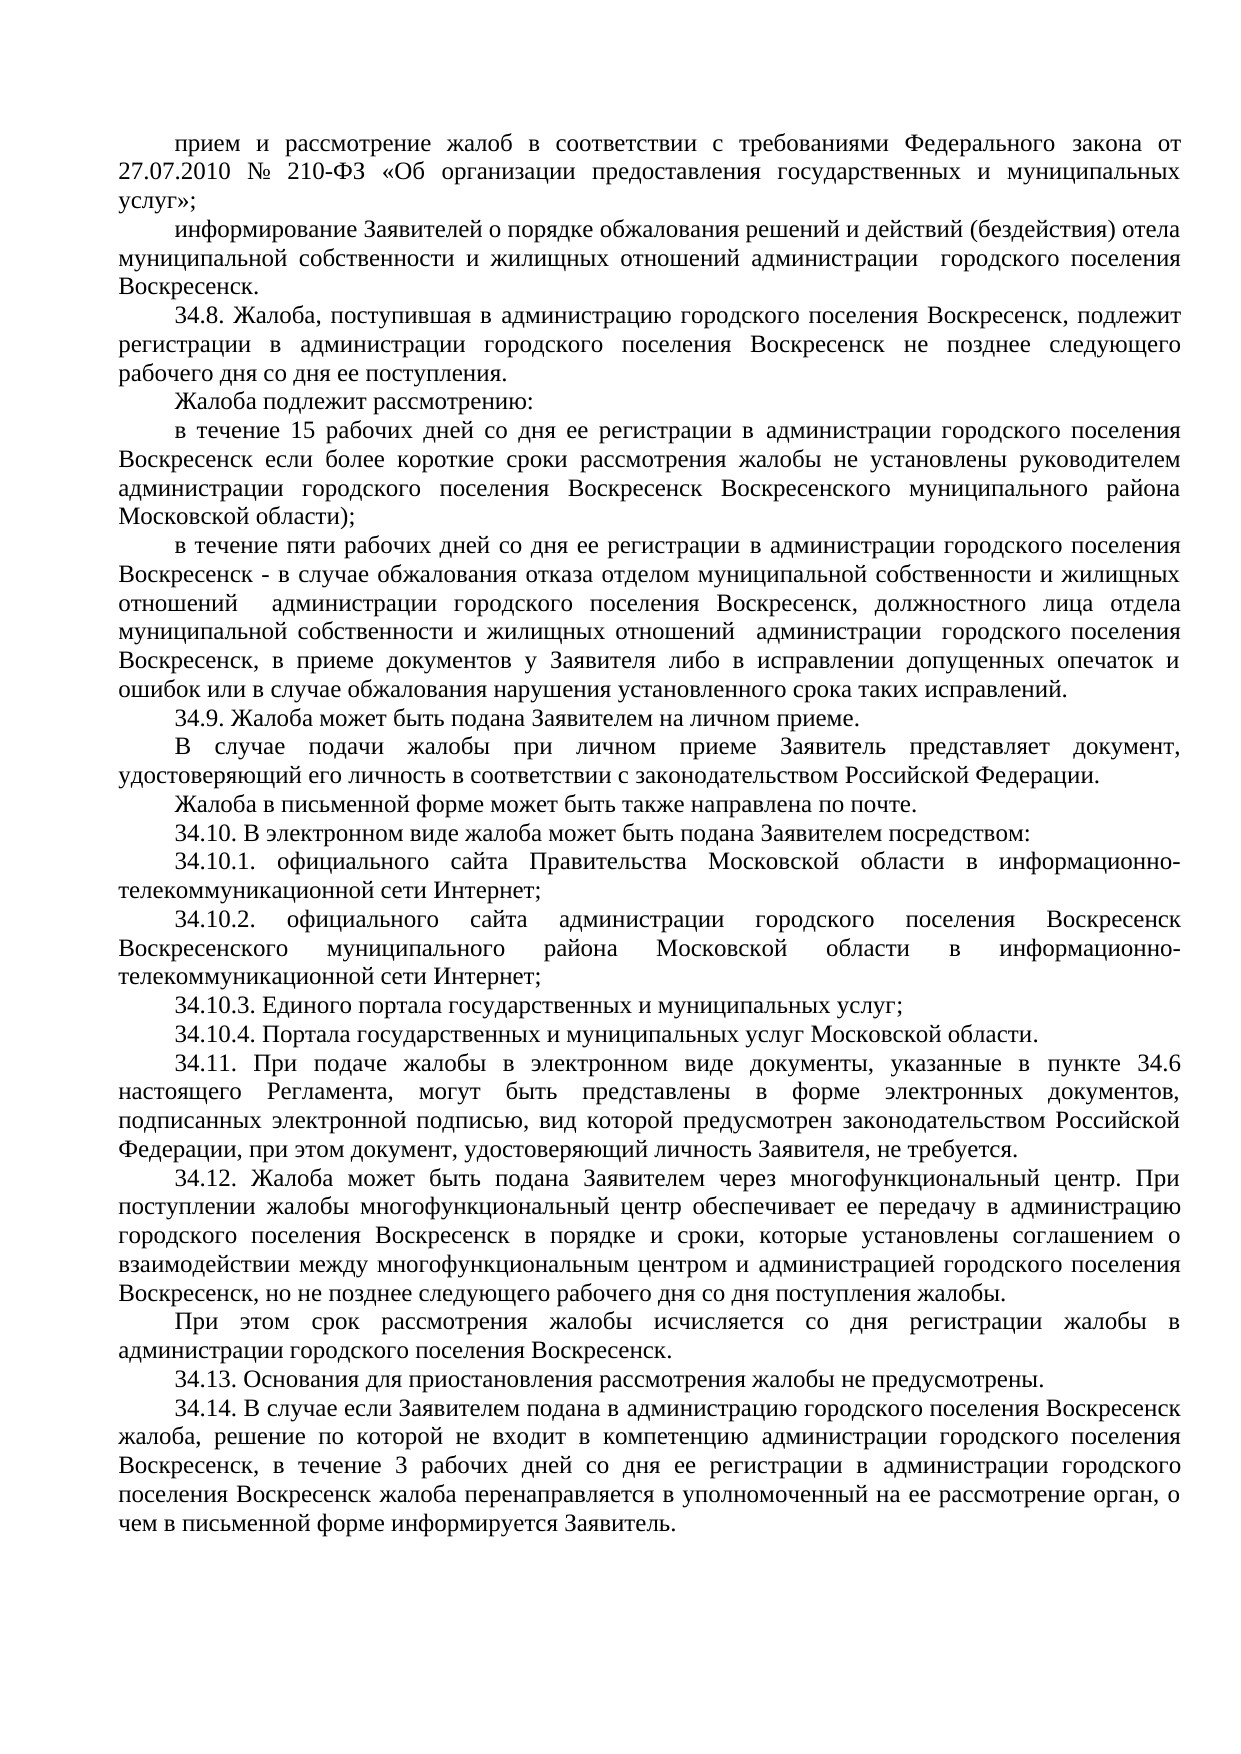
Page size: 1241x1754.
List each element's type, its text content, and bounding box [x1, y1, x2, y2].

text 34.10.2. официального сайта администрации городского поселения Воскресенск Воскресенского муниципального района Московской области в информационно-телекоммуникационной сети Интернет; [118, 904, 1181, 990]
text 34.13. Основания для приостановления рассмотрения жалобы не предусмотрены. [118, 1364, 1181, 1393]
text 34.12. Жалоба может быть подана Заявителем через многофункциональный центр. При поступлении жалобы многофункциональный центр обеспечивает ее передачу в администрацию городского поселения Воскресенск в порядке и сроки, которые установлены соглашением о взаимодействии между многофункциональным центром и администрацией городского поселения Воскресенск, но не позднее следующего рабочего дня со дня поступления жалобы. [118, 1163, 1181, 1306]
text 34.10. В электронном виде жалоба может быть подана Заявителем посредством: [118, 818, 1181, 846]
text 34.9. Жалоба может быть подана Заявителем на личном приеме. [118, 703, 1181, 731]
text 34.10.3. Единого портала государственных и муниципальных услуг; [118, 990, 1181, 1019]
text прием и рассмотрение жалоб в соответствии с требованиями Федерального закона от 27.07.2010 № 210-ФЗ «Об организации предоставления государственных и муниципальных услуг»; [118, 128, 1181, 214]
text При этом срок рассмотрения жалобы исчисляется со дня регистрации жалобы в администрации городского поселения Воскресенск. [118, 1306, 1181, 1364]
text в течение 15 рабочих дней со дня ее регистрации в администрации городского поселения Воскресенск если более короткие сроки рассмотрения жалобы не установлены руководителем администрации городского поселения Воскресенск Воскресенского муниципального района Московской области); [118, 415, 1181, 530]
text 34.14. В случае если Заявителем подана в администрацию городского поселения Воскресенск жалоба, решение по которой не входит в компетенцию администрации городского поселения Воскресенск, в течение 3 рабочих дней со дня ее регистрации в администрации городского поселения Воскресенск жалоба перенаправляется в уполномоченный на ее рассмотрение орган, о чем в письменной форме информируется Заявитель. [118, 1393, 1181, 1536]
text в течение пяти рабочих дней со дня ее регистрации в администрации городского поселения Воскресенск - в случае обжалования отказа отделом муниципальной собственности и жилищных отношений администрации городского поселения Воскресенск, должностного лица отдела муниципальной собственности и жилищных отношений администрации городского поселения Воскресенск, в приеме документов у Заявителя либо в исправлении допущенных опечаток и ошибок или в случае обжалования нарушения установленного срока таких исправлений. [118, 530, 1181, 703]
text Жалоба подлежит рассмотрению: [118, 386, 1181, 415]
text 34.10.1. официального сайта Правительства Московской области в информационно-телекоммуникационной сети Интернет; [118, 846, 1181, 904]
text информирование Заявителей о порядке обжалования решений и действий (бездействия) отела муниципальной собственности и жилищных отношений администрации городского поселения Воскресенск. [118, 214, 1181, 300]
text 34.8. Жалоба, поступившая в администрацию городского поселения Воскресенск, подлежит регистрации в администрации городского поселения Воскресенск не позднее следующего рабочего дня со дня ее поступления. [118, 300, 1181, 386]
text Жалоба в письменной форме может быть также направлена по почте. [118, 789, 1181, 818]
text 34.10.4. Портала государственных и муниципальных услуг Московской области. [118, 1019, 1181, 1048]
text В случае подачи жалобы при личном приеме Заявитель представляет документ, удостоверяющий его личность в соответствии с законодательством Российской Федерации. [118, 731, 1181, 789]
text 34.11. При подаче жалобы в электронном виде документы, указанные в пункте 34.6 настоящего Регламента, могут быть представлены в форме электронных документов, подписанных электронной подписью, вид которой предусмотрен законодательством Российской Федерации, при этом документ, удостоверяющий личность Заявителя, не требуется. [118, 1048, 1181, 1163]
